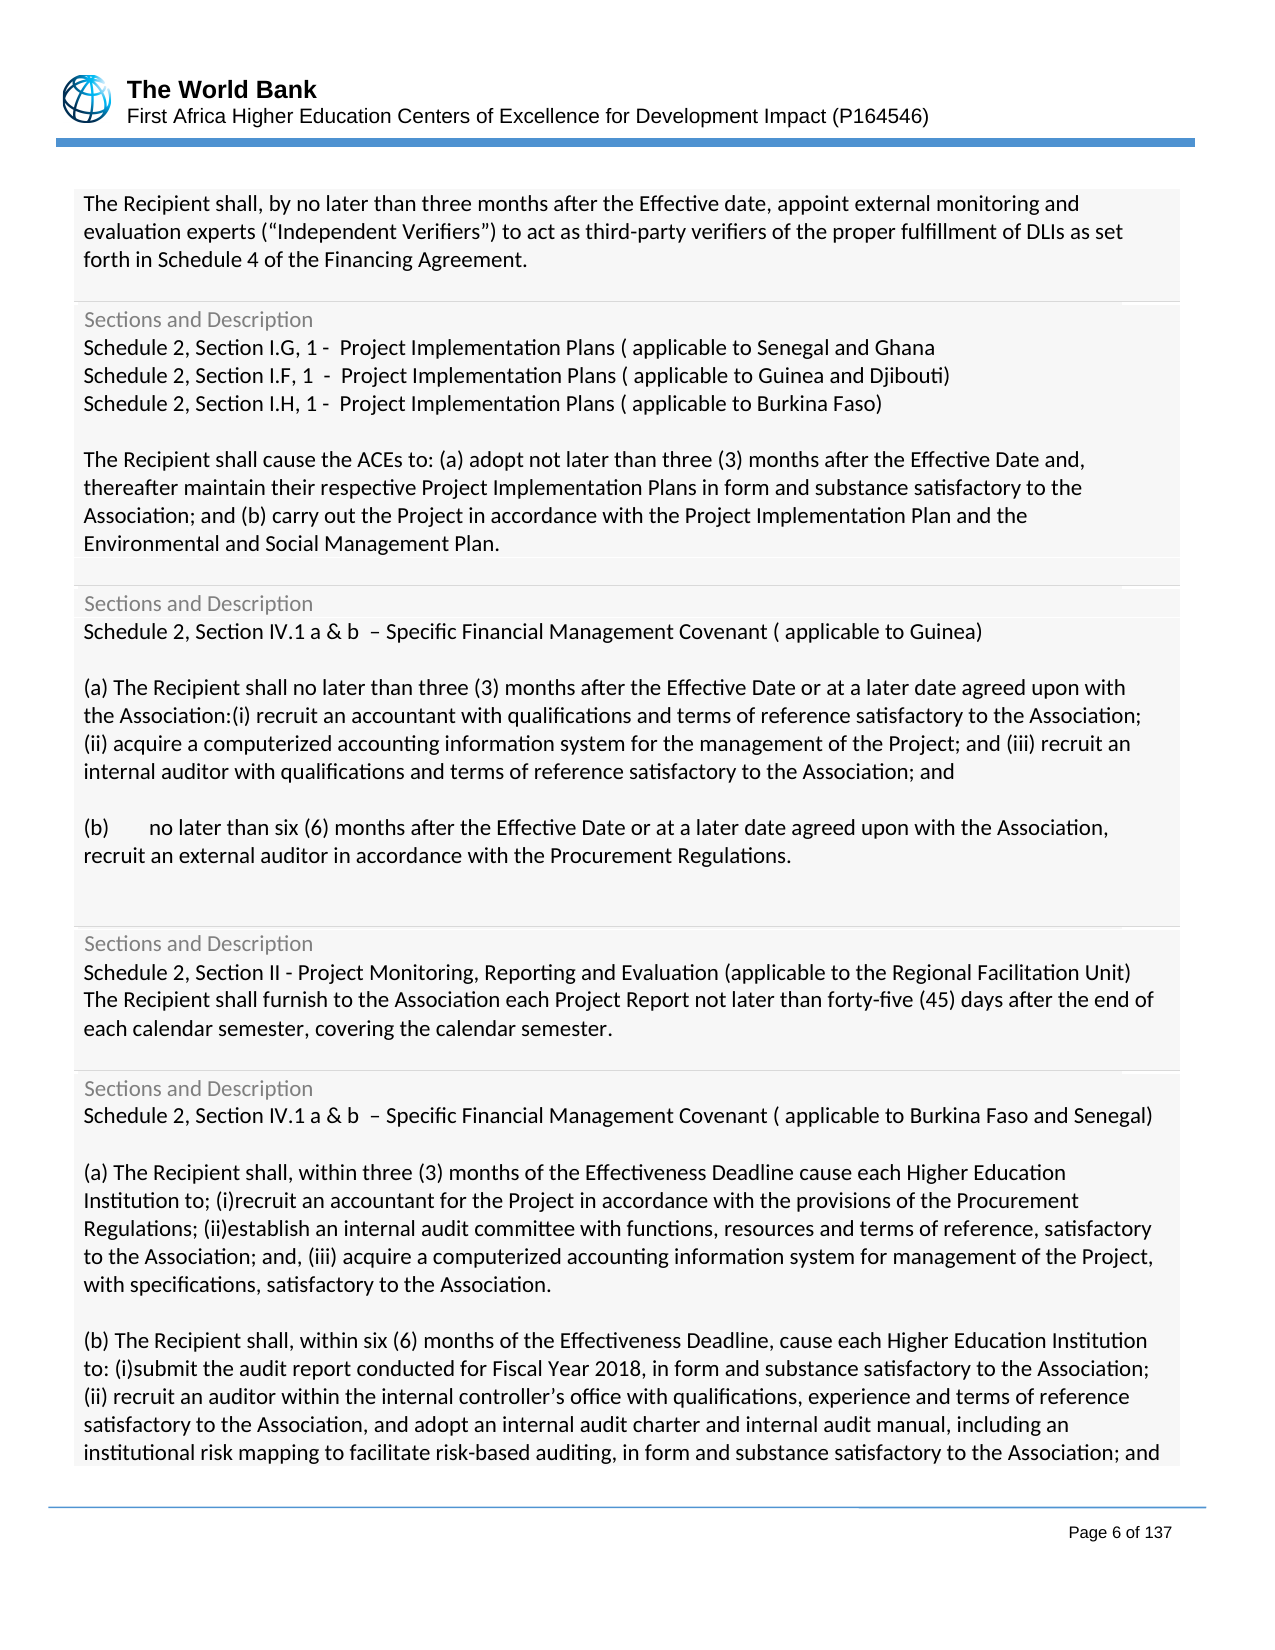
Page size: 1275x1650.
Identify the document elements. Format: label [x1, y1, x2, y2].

picture [93, 75, 112, 111]
picture [62, 75, 112, 123]
picture [85, 85, 90, 93]
picture [77, 83, 84, 89]
